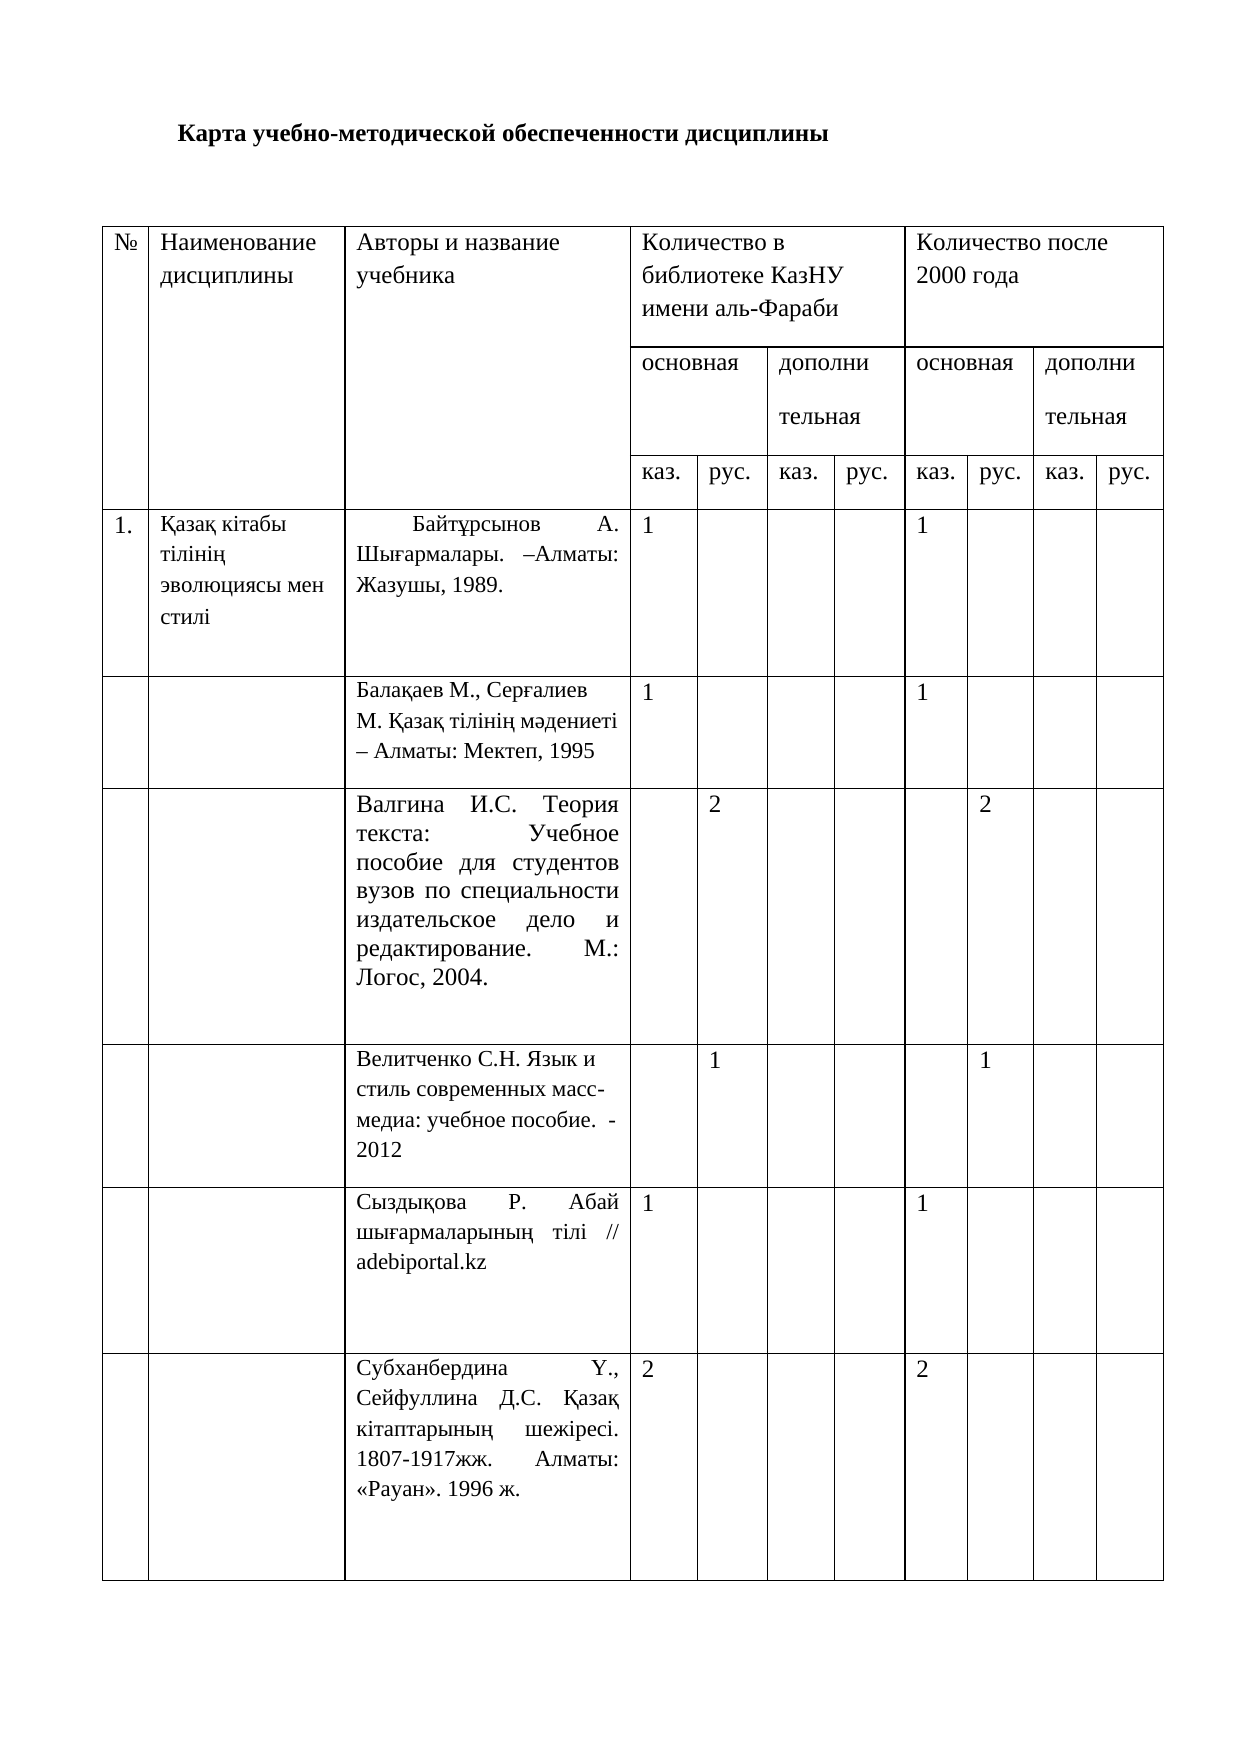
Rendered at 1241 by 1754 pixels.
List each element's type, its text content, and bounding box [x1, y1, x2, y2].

table_cell Валгина И.С. Теория текста: Учебное пособие для студентов вузов по специальности издательское дело и редактирование. М.: Логос, 2004. [346, 789, 630, 1044]
table_cell [103, 1188, 148, 1353]
table_cell 2 [698, 789, 767, 1044]
table_cell 1 [906, 1188, 967, 1353]
table_cell 1 [631, 677, 697, 788]
table_cell [1097, 789, 1163, 1044]
table_cell основная [631, 348, 767, 455]
table_cell дополни тельная [768, 348, 904, 455]
table_cell 2 [968, 789, 1033, 1044]
table_cell [1097, 1045, 1163, 1187]
table_cell 1 [906, 510, 967, 676]
table_cell [768, 1188, 834, 1353]
table_cell [1034, 510, 1096, 676]
text Карта учебно-методической обеспеченности дисциплины [177, 118, 1152, 147]
table_header № [103, 227, 148, 509]
table_cell 1. [103, 510, 148, 676]
table_cell [835, 789, 904, 1044]
table_cell [968, 510, 1033, 676]
table_cell [906, 789, 967, 1044]
table_cell каз. [906, 456, 967, 509]
table_header Количество после 2000 года [906, 227, 1163, 346]
table_cell [768, 677, 834, 788]
table_cell [768, 789, 834, 1044]
table_cell [698, 510, 767, 676]
table_cell [103, 1045, 148, 1187]
table_cell рус. [835, 456, 904, 509]
table_cell [1034, 1045, 1096, 1187]
table_cell дополни тельная [1034, 348, 1163, 455]
table_cell [968, 1188, 1033, 1353]
table_cell [835, 677, 904, 788]
table_cell Байтұрсынов А. Шығармалары. –Алматы: Жазушы, 1989. [346, 510, 630, 676]
table_cell [1034, 677, 1096, 788]
table_cell [835, 1045, 904, 1187]
table_cell [103, 789, 148, 1044]
table_cell 2 [631, 1354, 697, 1580]
table_cell [835, 1354, 904, 1580]
table_cell рус. [968, 456, 1033, 509]
table_cell каз. [631, 456, 697, 509]
table_header Количество в библиотеке КазНУ имени аль-Фараби [631, 227, 904, 346]
table_cell [698, 677, 767, 788]
table_cell 1 [631, 510, 697, 676]
table_cell Велитченко С.Н. Язык и стиль современных масс- медиа: учебное пособие. -2012 [346, 1045, 630, 1187]
table_cell [835, 510, 904, 676]
table_cell [1034, 1354, 1096, 1580]
table_cell 1 [698, 1045, 767, 1187]
table_cell каз. [1034, 456, 1096, 509]
table_cell [103, 1354, 148, 1580]
table_cell [768, 1354, 834, 1580]
table_cell [149, 677, 344, 788]
table_cell Балақаев М., Серғалиев М. Қазақ тілінің мәдениеті – Алматы: Мектеп, 1995 [346, 677, 630, 788]
table_cell Қазақ кітабы тілінің эволюциясы мен стилі [149, 510, 344, 676]
table_cell [906, 1045, 967, 1187]
table_cell рус. [698, 456, 767, 509]
table_cell [1097, 1188, 1163, 1353]
table_cell [968, 677, 1033, 788]
table_cell [968, 1354, 1033, 1580]
table_cell [149, 1188, 344, 1353]
table_cell [835, 1188, 904, 1353]
table_cell 1 [968, 1045, 1033, 1187]
table_cell [631, 1045, 697, 1187]
table_cell [1034, 1188, 1096, 1353]
table_header Авторы и название учебника [346, 227, 630, 509]
table_cell [149, 1045, 344, 1187]
table_cell основная [906, 348, 1033, 455]
table_cell [1097, 1354, 1163, 1580]
table_cell рус. [1097, 456, 1163, 509]
table_cell [698, 1354, 767, 1580]
table_cell Субханбердина Ү., Сейфуллина Д.С. Қазақ кітаптарының шежіресі. 1807-1917жж. Алматы: «Рауан». 1996 ж. [346, 1354, 630, 1580]
table_cell [149, 789, 344, 1044]
table_cell [698, 1188, 767, 1353]
table_cell [1097, 677, 1163, 788]
table_cell [768, 510, 834, 676]
table_cell каз. [768, 456, 834, 509]
table_cell Сыздықова Р. Абай шығармаларының тілі // adebiportal.kz [346, 1188, 630, 1353]
table_cell 1 [631, 1188, 697, 1353]
table_cell [1097, 510, 1163, 676]
table_cell [103, 677, 148, 788]
table_cell 1 [906, 677, 967, 788]
table_cell [768, 1045, 834, 1187]
table_header Наименование дисциплины [149, 227, 344, 509]
table_cell [1034, 789, 1096, 1044]
table_cell [631, 789, 697, 1044]
table_cell [149, 1354, 344, 1580]
table_cell 2 [906, 1354, 967, 1580]
